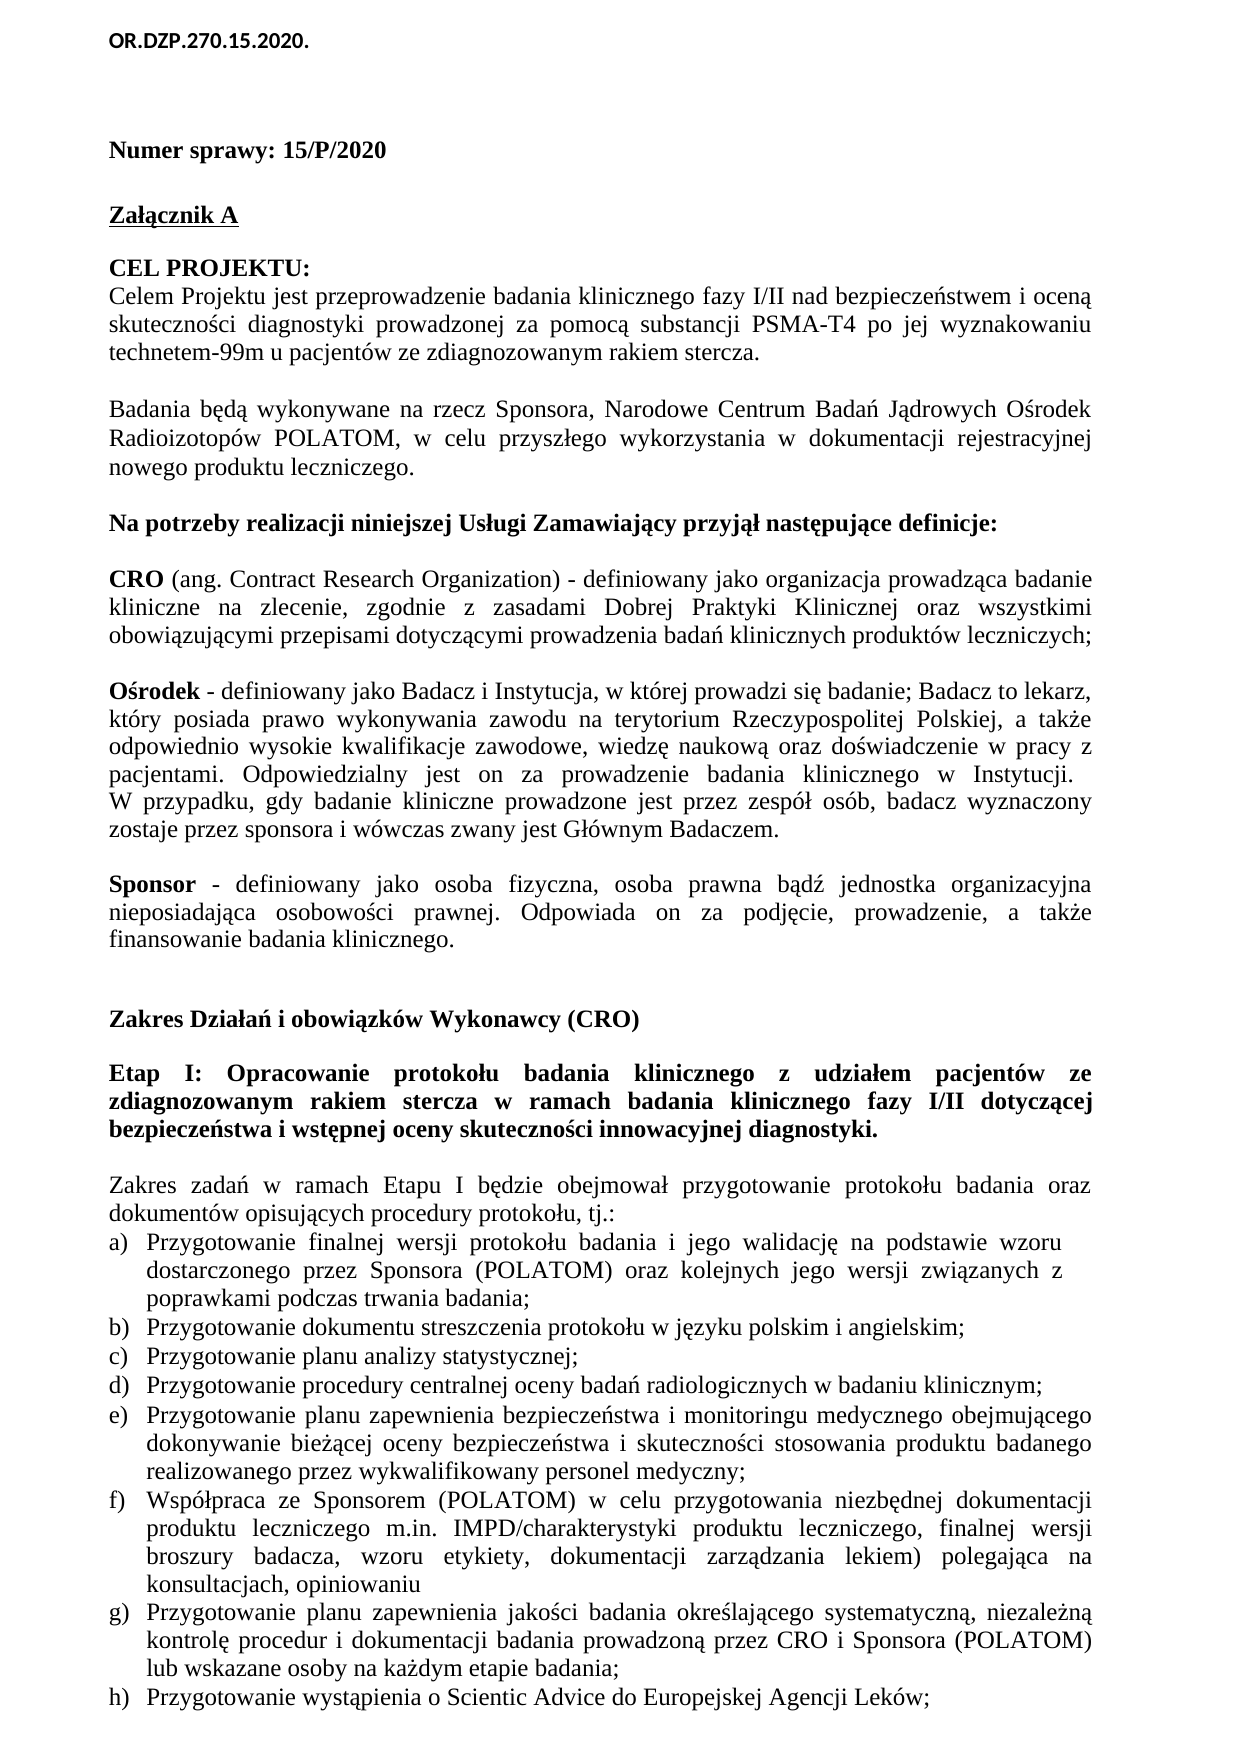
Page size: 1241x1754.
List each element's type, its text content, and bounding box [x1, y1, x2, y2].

list Przygotowanie dokumentu streszczenia protokołu w języku polskim i angielskim; [108, 1312, 1093, 1341]
text Zakres zadań w ramach Etapu I będzie obejmował przygotowanie protokołu badania oraz dokumentów opisujących procedury protokołu, tj.: [108, 1171, 1093, 1227]
text Załącznik A [108, 203, 1093, 229]
text Etap I: Opracowanie protokołu badania klinicznego z udziałem pacjentów ze zdiagnozowanym rakiem stercza w ramach badania klinicznego fazy I/II dotyczącej bezpieczeństwa i wstępnej oceny skuteczności innowacyjnej diagnostyki. [108, 1059, 1093, 1143]
list Przygotowanie wystąpienia o Scientic Advice do Europejskej Agencji Leków; [108, 1682, 1093, 1711]
text Ośrodek - definiowany jako Badacz i Instytucja, w której prowadzi się badanie; Badacz to lekarz, który posiada prawo wykonywania zawodu na terytorium Rzeczypospolitej Polskiej, a także odpowiednio wysokie kwalifikacje zawodowe, wiedzę naukową oraz doświadczenie w pracy z pacjentami. Odpowiedzialny jest on za prowadzenie badania klinicznego w Instytucji. W przypadku, gdy badanie kliniczne prowadzone jest przez zespół osób, badacz wyznaczony zostaje przez sponsora i wówczas zwany jest Głównym Badaczem. [108, 678, 1093, 843]
text Sponsor - definiowany jako osoba fizyczna, osoba prawna bądź jednostka organizacyjna nieposiadająca osobowości prawnej. Odpowiada on za podjęcie, prowadzenie, a także finansowanie badania klinicznego. [108, 871, 1093, 953]
list Przygotowanie planu zapewnienia bezpieczeństwa i monitoringu medycznego obejmującego dokonywanie bieżącej oceny bezpieczeństwa i skuteczności stosowania produktu badanego realizowanego przez wykwalifikowany personel medyczny; [108, 1401, 1093, 1485]
text Badania będą wykonywane na rzecz Sponsora, Narodowe Centrum Badań Jądrowych Ośrodek Radioizotopów POLATOM, w celu przyszłego wykorzystania w dokumentacji rejestracyjnej nowego produktu leczniczego. [108, 394, 1093, 480]
list Przygotowanie procedury centralnej oceny badań radiologicznych w badaniu klinicznym; [108, 1370, 1093, 1399]
text CRO (ang. Contract Research Organization) - definiowany jako organizacja prowadząca badanie kliniczne na zlecenie, zgodnie z zasadami Dobrej Praktyki Klinicznej oraz wszystkimi obowiązującymi przepisami dotyczącymi prowadzenia badań klinicznych produktów leczniczych; [108, 565, 1093, 649]
list Przygotowanie planu analizy statystycznej; [108, 1341, 1093, 1370]
list Przygotowanie planu zapewnienia jakości badania określającego systematyczną, niezależną kontrolę procedur i dokumentacji badania prowadzoną przez CRO i Sponsora (POLATOM) lub wskazane osoby na każdym etapie badania; [108, 1598, 1093, 1682]
list Współpraca ze Sponsorem (POLATOM) w celu przygotowania niezbędnej dokumentacji produktu leczniczego m.in. IMPD/charakterystyki produktu leczniczego, finalnej wersji broszury badacza, wzoru etykiety, dokumentacji zarządzania lekiem) polegająca na konsultacjach, opiniowaniu [108, 1486, 1093, 1598]
text Na potrzeby realizacji niniejszej Usługi Zamawiający przyjął następujące definicje: [108, 509, 1093, 537]
text Zakres Działań i obowiązków Wykonawcy (CRO) [108, 1006, 1093, 1033]
text Numer sprawy: 15/P/2020 [108, 135, 1093, 164]
list Przygotowanie finalnej wersji protokołu badania i jego walidację na podstawie wzoru dostarczonego przez Sponsora (POLATOM) oraz kolejnych jego wersji związanych z poprawkami podczas trwania badania; [108, 1228, 1063, 1312]
text CEL PROJEKTU: [108, 256, 1093, 282]
text Celem Projektu jest przeprowadzenie badania klinicznego fazy I/II nad bezpieczeństwem i oceną skuteczności diagnostyki prowadzonej za pomocą substancji PSMA-T4 po jej wyznakowaniu technetem-99m u pacjentów ze zdiagnozowanym rakiem stercza. [108, 282, 1093, 366]
